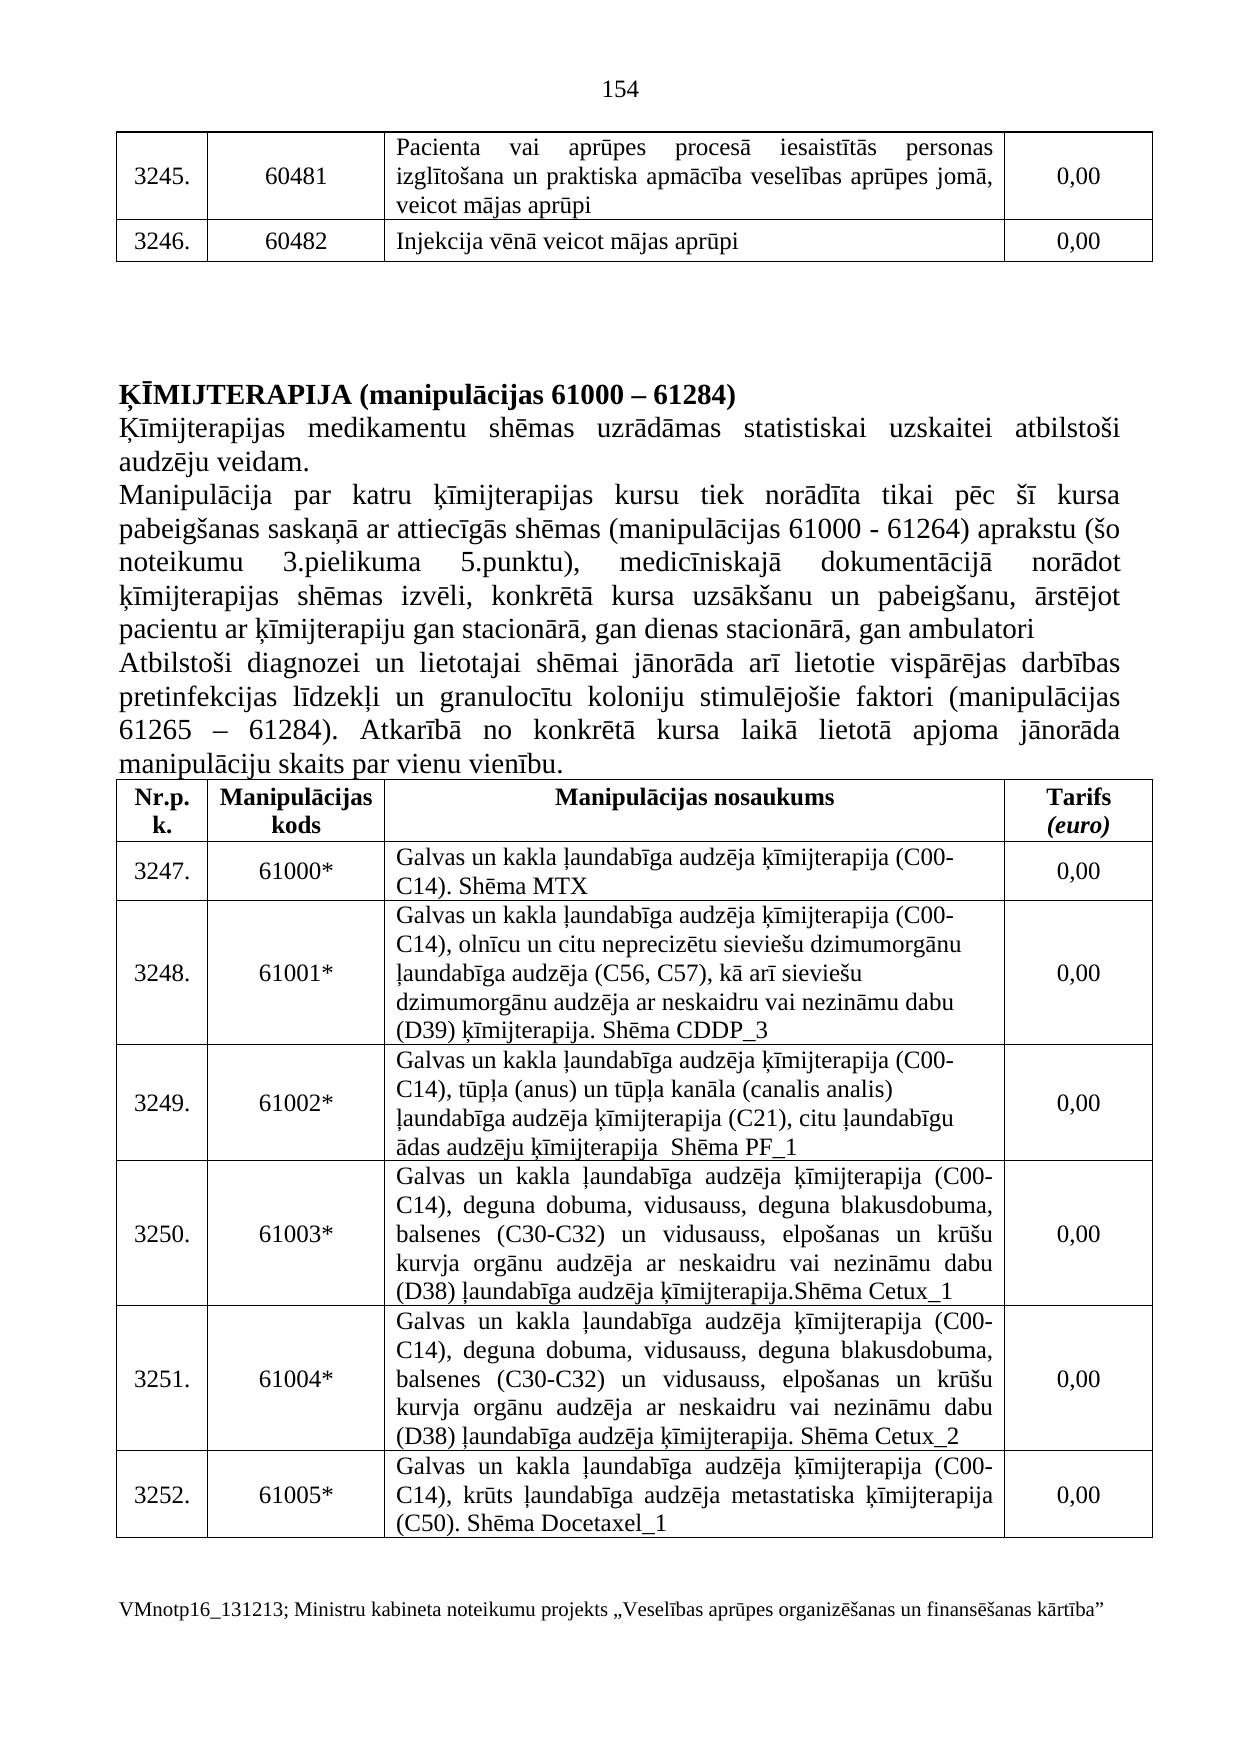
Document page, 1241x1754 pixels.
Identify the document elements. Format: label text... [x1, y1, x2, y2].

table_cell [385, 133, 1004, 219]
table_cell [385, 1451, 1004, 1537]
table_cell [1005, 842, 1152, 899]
text Atbilstoši diagnozei un lietotajai shēmai jānorāda arī lietotie vispārējas darbības pretinfekcijas līdzekļi un granulocītu koloniju stimulējošie faktori (manipulācijas 61265 – 61284). Atkarībā no konkrētā kursa laikā lietotā apjoma jānorāda manipulāciju skaits par vienu vienību. [119, 645, 1121, 779]
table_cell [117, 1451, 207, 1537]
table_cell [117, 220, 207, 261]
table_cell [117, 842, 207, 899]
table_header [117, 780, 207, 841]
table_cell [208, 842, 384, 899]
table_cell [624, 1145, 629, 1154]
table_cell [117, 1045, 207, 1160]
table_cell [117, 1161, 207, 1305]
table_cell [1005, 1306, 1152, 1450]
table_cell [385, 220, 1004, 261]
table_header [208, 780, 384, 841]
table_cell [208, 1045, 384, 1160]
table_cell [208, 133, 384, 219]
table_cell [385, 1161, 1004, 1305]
text Ķīmijterapijas medikamentu shēmas uzrādāmas statistiskai uzskaitei atbilstoši audzēju veidam. [119, 410, 1121, 477]
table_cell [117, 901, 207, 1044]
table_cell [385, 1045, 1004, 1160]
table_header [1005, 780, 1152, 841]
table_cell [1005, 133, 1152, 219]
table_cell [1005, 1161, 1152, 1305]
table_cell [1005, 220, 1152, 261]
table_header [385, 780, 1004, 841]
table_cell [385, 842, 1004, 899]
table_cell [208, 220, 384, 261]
text Manipulācija par katru ķīmijterapijas kursu tiek norādīta tikai pēc šī kursa pabeigšanas saskaņā ar attiecīgās shēmas (manipulācijas 61000 - 61264) aprakstu (šo noteikumu 3.pielikuma 5.punktu), medicīniskajā dokumentācijā norādot ķīmijterapijas shēmas izvēli, konkrētā kursa uzsākšanu un pabeigšanu, ārstējot pacientu ar ķīmijterapiju gan stacionārā, gan dienas stacionārā, gan ambulatori [119, 477, 1121, 645]
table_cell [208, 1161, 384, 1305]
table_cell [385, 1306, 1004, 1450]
subtitle ĶĪMIJTERAPIJA (manipulācijas 61000 – 61284) [119, 377, 1121, 410]
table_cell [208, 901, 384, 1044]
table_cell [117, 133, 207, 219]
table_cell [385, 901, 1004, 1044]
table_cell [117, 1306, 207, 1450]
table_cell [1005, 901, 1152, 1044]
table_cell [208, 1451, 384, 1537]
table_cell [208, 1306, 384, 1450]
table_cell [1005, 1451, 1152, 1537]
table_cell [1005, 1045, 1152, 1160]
